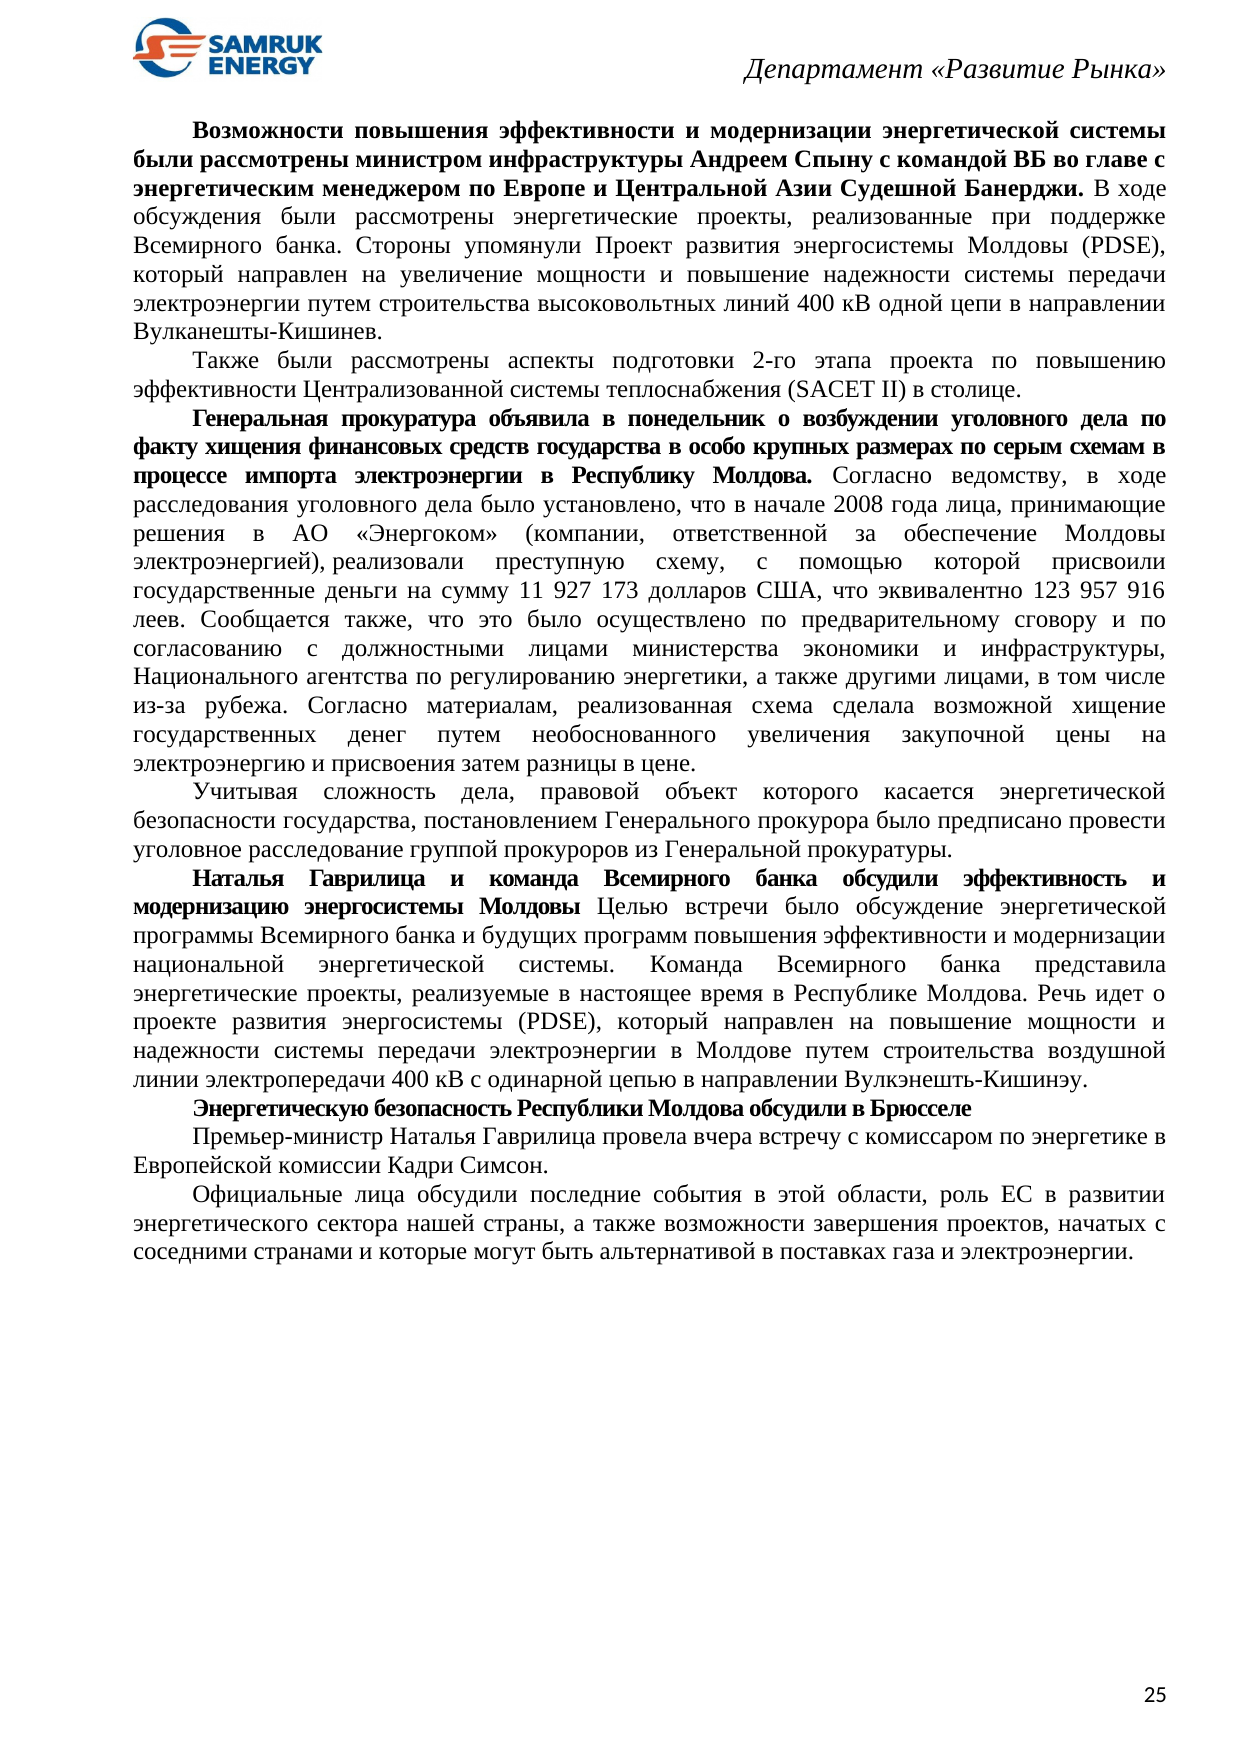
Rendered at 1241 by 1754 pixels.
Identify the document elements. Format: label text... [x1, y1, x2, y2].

text Наталья Гаврилица и команда Всемирного банка обсудили эффективность и модернизацию энергосистемы Молдовы Целью встречи было обсуждение энергетической программы Всемирного банка и будущих программ повышения эффективности и модернизации национальной энергетической системы. Команда Всемирного банка представила энергетические проекты, реализуемые в настоящее время в Республике Молдова. Речь идет о проекте развития энергосистемы (PDSE), который направлен на повышение мощности и надежности системы передачи электроэнергии в Молдове путем строительства воздушной линии электропередачи 400 кВ с одинарной цепью в направлении Вулкэнешть-Кишинэу. [133, 863, 1167, 1093]
text Возможности повышения эффективности и модернизации энергетической системы были рассмотрены министром инфраструктуры Андреем Спыну с командой ВБ во главе с энергетическим менеджером по Европе и Центральной Азии Судешной Банерджи. В ходе обсуждения были рассмотрены энергетические проекты, реализованные при поддержке Всемирного банка. Стороны упомянули Проект развития энергосистемы Молдовы (PDSE), который направлен на увеличение мощности и повышение надежности системы передачи электроэнергии путем строительства высоковольтных линий 400 кВ одной цепи в направлении Вулканешты-Кишинев. [133, 115, 1167, 345]
text Генеральная прокуратура объявила в понедельник о возбуждении уголовного дела по факту хищения финансовых средств государства в особо крупных размерах по серым схемам в процессе импорта электроэнергии в Республику Молдова. Согласно ведомству, в ходе расследования уголовного дела было установлено, что в начале 2008 года лица, принимающие решения в АО «Энергоком» (компании, ответственной за обеспечение Молдовы электроэнергией), реализовали преступную схему, с помощью которой присвоили государственные деньги на сумму 11 927 173 долларов США, что эквивалентно 123 957 916 леев. Сообщается также, что это было осуществлено по предварительному сговору и по согласованию с должностными лицами министерства экономики и инфраструктуры, Национального агентства по регулированию энергетики, а также другими лицами, в том числе из-за рубежа. Согласно материалам, реализованная схема сделала возможной хищение государственных денег путем необоснованного увеличения закупочной цены на электроэнергию и присвоения затем разницы в цене. [133, 604, 1167, 776]
text Также были рассмотрены аспекты подготовки 2-го этапа проекта по повышению эффективности Централизованной системы теплоснабжения (SACET II) в столице. [133, 345, 1167, 403]
text Генеральная прокуратура объявила в понедельник о возбуждении уголовного дела по факту хищения финансовых средств государства в особо крупных размерах по серым схемам в процессе импорта электроэнергии в Республику Молдова. Согласно ведомству, в ходе расследования уголовного дела было установлено, что в начале 2008 года лица, принимающие решения в АО «Энергоком» (компании, ответственной за обеспечение Молдовы электроэнергией), реализовали преступную схему, с помощью которой присвоили государственные деньги на сумму 11 927 173 долларов США, что эквивалентно 123 957 916 леев. Сообщается также, что это было осуществлено по предварительному сговору и по согласованию с должностными лицами министерства экономики и инфраструктуры, Национального агентства по регулированию энергетики, а также другими лицами, в том числе из-за рубежа. Согласно материалам, реализованная схема сделала возможной хищение государственных денег путем необоснованного увеличения закупочной цены на электроэнергию и присвоения затем разницы в цене. [133, 403, 1167, 575]
subtitle Энергетическую безопасность Республики Молдова обсудили в Брюсселе [133, 1093, 1167, 1121]
text Официальные лица обсудили последние события в этой области, роль ЕС в развитии энергетического сектора нашей страны, а также возможности завершения проектов, начатых с соседними странами и которые могут быть альтернативой в поставках газа и электроэнергии. [133, 1179, 1167, 1265]
picture [132, 17, 323, 82]
text Учитывая сложность дела, правовой объект которого касается энергетической безопасности государства, постановлением Генерального прокурора было предписано провести уголовное расследование группой прокуроров из Генеральной прокуратуры. [133, 776, 1167, 863]
subtitle Премьер-министр Наталья Гаврилица провела вчера встречу с комиссаром по энергетике в Европейской комиссии Кадри Симсон. [133, 1121, 1167, 1179]
